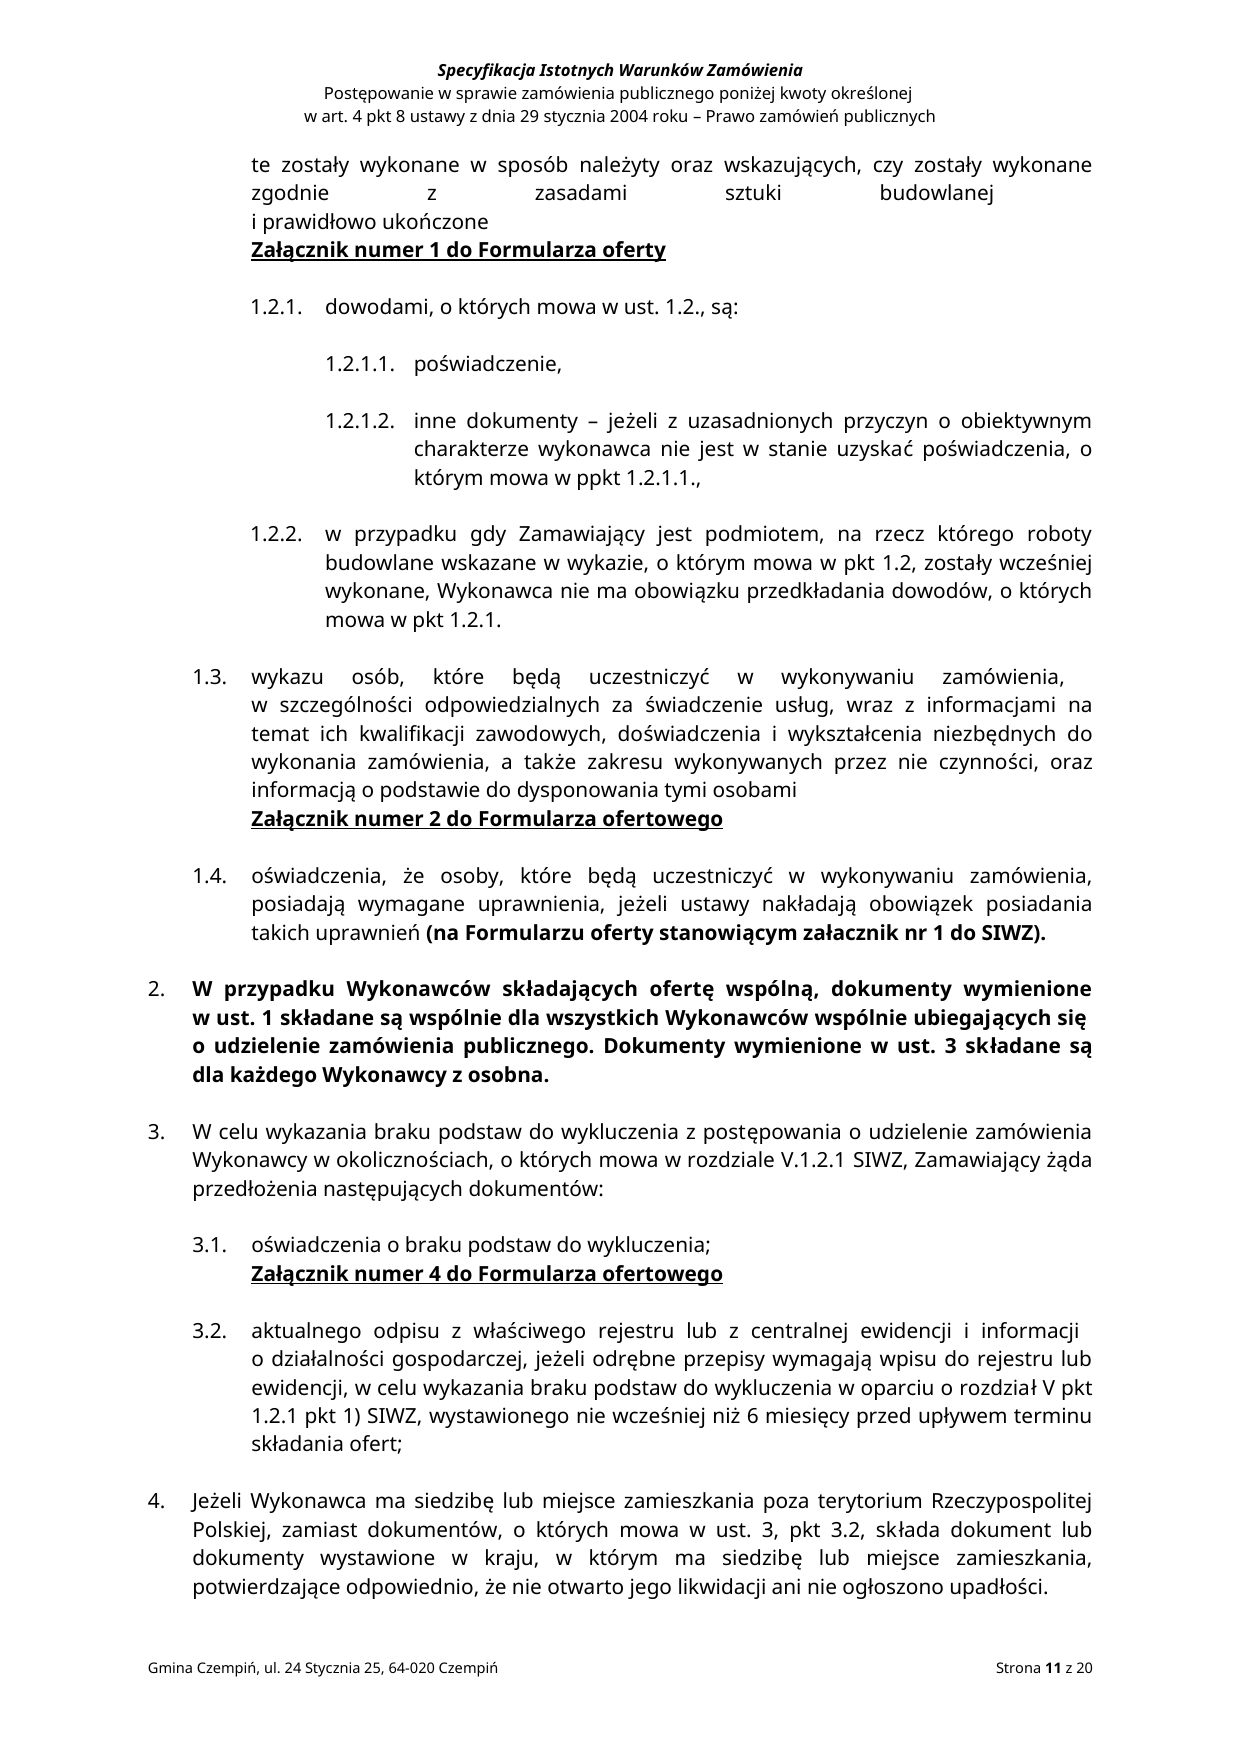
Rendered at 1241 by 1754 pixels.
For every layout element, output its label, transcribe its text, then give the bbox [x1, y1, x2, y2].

list W celu wykazania braku podstaw do wykluczenia z postępowania o udzielenie zamówienia Wykonawcy w okolicznościach, o których mowa w rozdziale V.1.2.1 SIWZ, Zamawiający żąda przedłożenia następujących dokumentów: [148, 1117, 1092, 1202]
list W przypadku Wykonawców składających ofertę wspólną, dokumenty wymienione w ust. 1 składane są wspólnie dla wszystkich Wykonawców wspólnie ubiegających się o udzielenie zamówienia publicznego. Dokumenty wymienione w ust. 3 składane są dla każdego Wykonawcy z osobna. [148, 974, 1092, 1088]
list poświadczenie, [325, 349, 1092, 377]
list inne dokumenty – jeżeli z uzasadnionych przyczyn o obiektywnym charakterze wykonawca nie jest w stanie uzyskać poświadczenia, o którym mowa w ppkt 1.2.1.1., [325, 406, 1092, 491]
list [192, 150, 1092, 235]
text Załącznik numer 1 do Formularza oferty [251, 235, 1092, 264]
text Załącznik numer 2 do Formularza ofertowego [251, 804, 1092, 832]
list oświadczenia o braku podstaw do wykluczenia; [192, 1231, 1092, 1259]
list oświadczenia, że osoby, które będą uczestniczyć w wykonywaniu zamówienia, posiadają wymagane uprawnienia, jeżeli ustawy nakładają obowiązek posiadania takich uprawnień (na Formularzu oferty stanowiącym załacznik nr 1 do SIWZ). [192, 861, 1092, 946]
list aktualnego odpisu z właściwego rejestru lub z centralnej ewidencji i informacji o działalności gospodarczej, jeżeli odrębne przepisy wymagają wpisu do rejestru lub ewidencji, w celu wykazania braku podstaw do wykluczenia w oparciu o rozdział V pkt 1.2.1 pkt 1) SIWZ, wystawionego nie wcześniej niż 6 miesięcy przed upływem terminu składania ofert; [192, 1316, 1092, 1458]
list wykazu osób, które będą uczestniczyć w wykonywaniu zamówienia, w szczególności odpowiedzialnych za świadczenie usług, wraz z informacjami na temat ich kwalifikacji zawodowych, doświadczenia i wykształcenia niezbędnych do wykonania zamówienia, a także zakresu wykonywanych przez nie czynności, oraz informacją o podstawie do dysponowania tymi osobami [192, 662, 1092, 804]
text Załącznik numer 4 do Formularza ofertowego [251, 1259, 1092, 1287]
list dowodami, o których mowa w ust. 1.2., są: [250, 292, 1092, 321]
list Jeżeli Wykonawca ma siedzibę lub miejsce zamieszkania poza terytorium Rzeczypospolitej Polskiej, zamiast dokumentów, o których mowa w ust. 3, pkt 3.2, składa dokument lub dokumenty wystawione w kraju, w którym ma siedzibę lub miejsce zamieszkania, potwierdzające odpowiednio, że nie otwarto jego likwidacji ani nie ogłoszono upadłości. [148, 1486, 1092, 1600]
list w przypadku gdy Zamawiający jest podmiotem, na rzecz którego roboty budowlane wskazane w wykazie, o którym mowa w pkt 1.2, zostały wcześniej wykonane, Wykonawca nie ma obowiązku przedkładania dowodów, o których mowa w pkt 1.2.1. [250, 519, 1092, 633]
